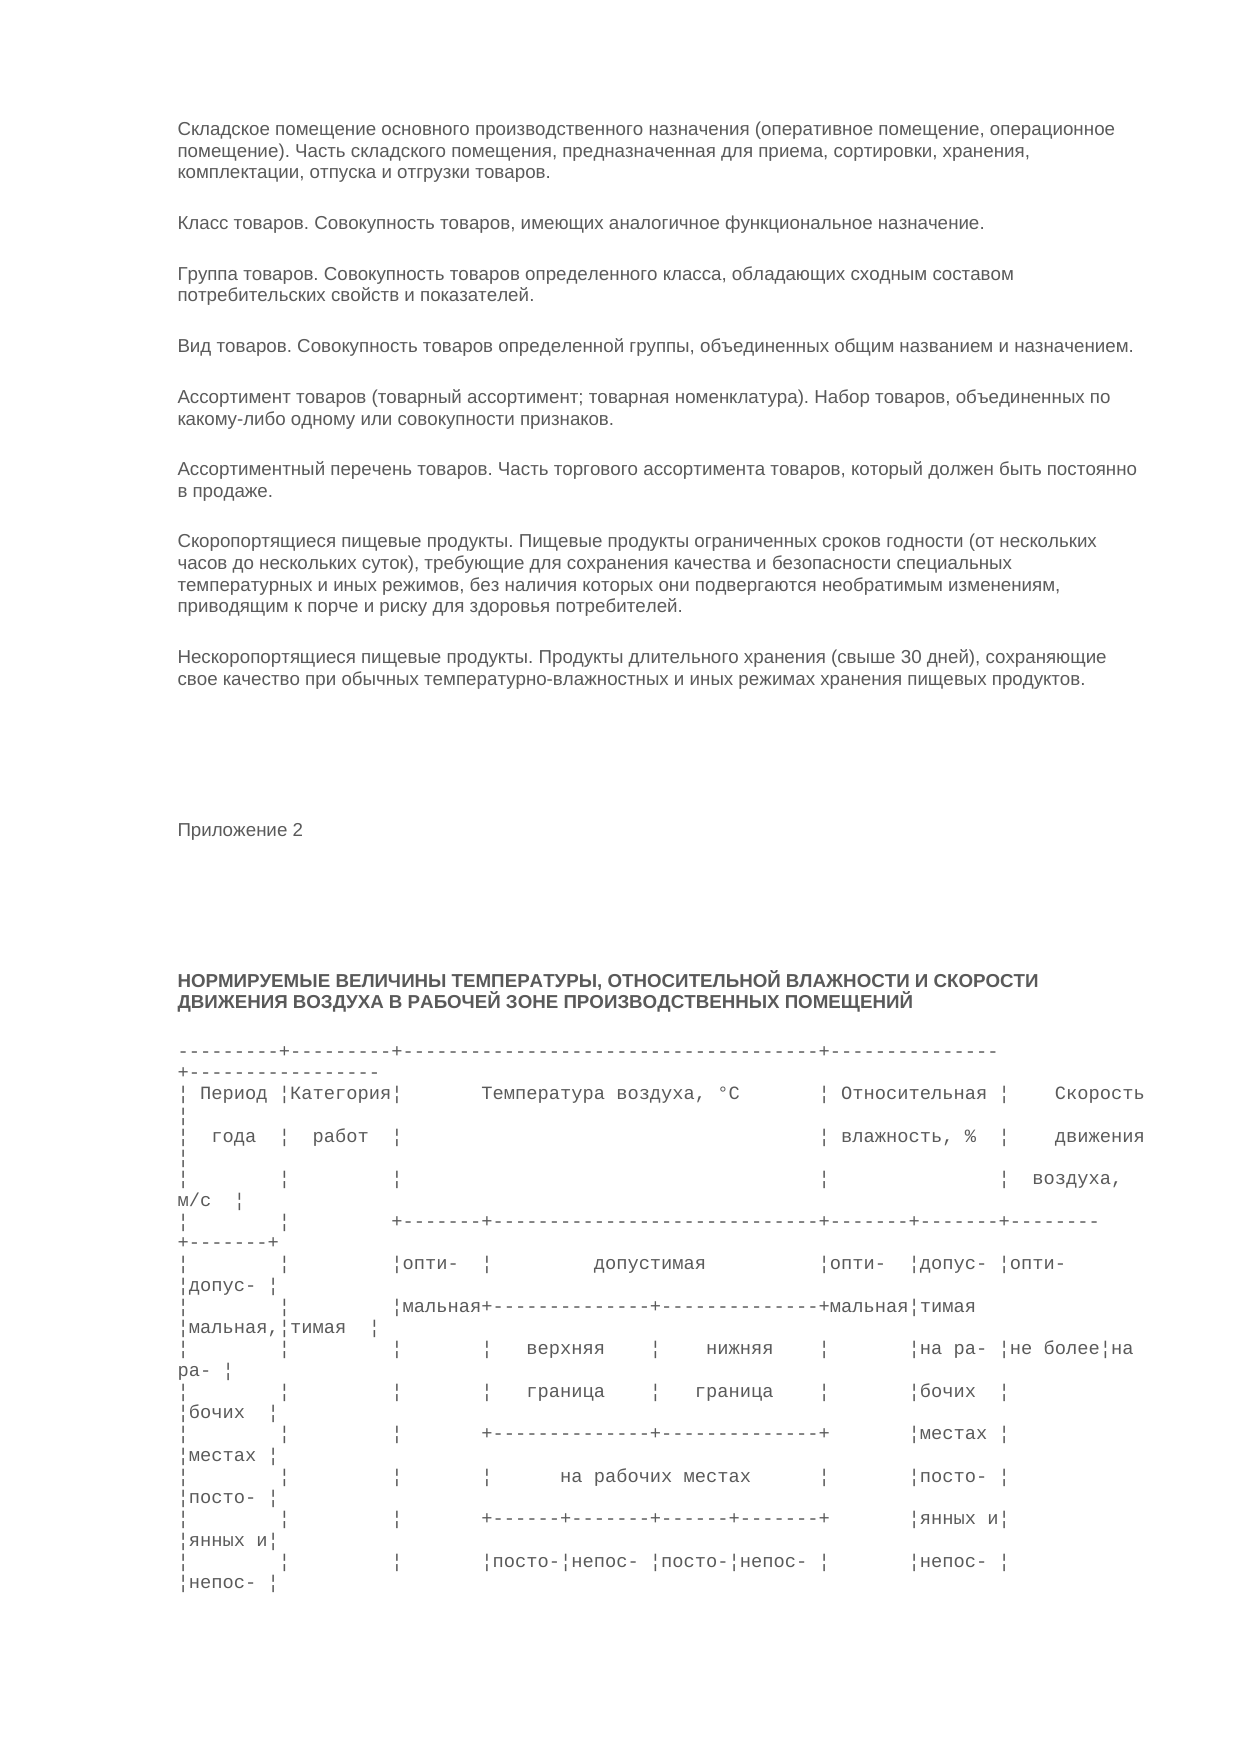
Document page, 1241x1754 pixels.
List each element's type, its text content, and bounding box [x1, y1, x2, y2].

text ¦ ¦ ¦ +------+-------+------+-------+ ¦янных и¦ ¦янных и¦ [177, 1509, 1152, 1552]
text ¦ ¦ ¦ +--------------+--------------+ ¦местах ¦ ¦местах ¦ [177, 1424, 1152, 1467]
text НОРМИРУЕМЫЕ ВЕЛИЧИНЫ ТЕМПЕРАТУРЫ, ОТНОСИТЕЛЬНОЙ ВЛАЖНОСТИ И СКОРОСТИ ДВИЖЕНИЯ ВОЗДУХА В РАБОЧЕЙ ЗОНЕ ПРОИЗВОДСТВЕННЫХ ПОМЕЩЕНИЙ [177, 969, 1152, 1012]
text ¦ ¦ ¦ ¦ на рабочих местах ¦ ¦посто- ¦ ¦посто- ¦ [177, 1467, 1152, 1509]
text ¦ ¦ ¦мальная+--------------+--------------+мальная¦тимая ¦мальная,¦тимая ¦ [177, 1297, 1152, 1339]
text Скоропортящиеся пищевые продукты. Пищевые продукты ограниченных сроков годности (от нескольких часов до нескольких суток), требующие для сохранения качества и безопасности специальных температурных и иных режимов, без наличия которых они подвергаются необратимым изменениям, приводящим к порче и риску для здоровья потребителей. [177, 530, 1152, 617]
text Вид товаров. Совокупность товаров определенной группы, объединенных общим названием и назначением. [177, 335, 1152, 357]
text ¦ ¦ ¦ ¦ верхняя ¦ нижняя ¦ ¦на ра- ¦не более¦на ра- ¦ [177, 1339, 1152, 1382]
text ¦ Период ¦Категория¦ Температура воздуха, °C ¦ Относительная ¦ Скорость ¦ [177, 1084, 1152, 1127]
text ¦ года ¦ работ ¦ ¦ влажность, % ¦ движения ¦ [177, 1127, 1152, 1169]
text Приложение 2 [177, 818, 1152, 840]
text ¦ ¦ +-------+-----------------------------+-------+-------+--------+-------+ [177, 1212, 1152, 1254]
text Класс товаров. Совокупность товаров, имеющих аналогичное функциональное назначение. [177, 212, 1152, 233]
text Складское помещение основного производственного назначения (оперативное помещение, операционное помещение). Часть складского помещения, предназначенная для приема, сортировки, хранения, комплектации, отпуска и отгрузки товаров. [177, 118, 1152, 183]
text ¦ ¦ ¦ ¦ граница ¦ граница ¦ ¦бочих ¦ ¦бочих ¦ [177, 1382, 1152, 1424]
text Нескоропортящиеся пищевые продукты. Продукты длительного хранения (свыше 30 дней), сохраняющие свое качество при обычных температурно-влажностных и иных режимах хранения пищевых продуктов. [177, 646, 1152, 689]
text Ассортиментный перечень товаров. Часть торгового ассортимента товаров, который должен быть постоянно в продаже. [177, 458, 1152, 501]
text ¦ ¦ ¦опти- ¦ допустимая ¦опти- ¦допус- ¦опти- ¦допус- ¦ [177, 1254, 1152, 1297]
text ¦ ¦ ¦ ¦посто-¦непос- ¦посто-¦непос- ¦ ¦непос- ¦ ¦непос- ¦ [177, 1552, 1152, 1594]
text ---------+---------+-------------------------------------+---------------+----------------- [177, 1042, 1152, 1084]
text ¦ ¦ ¦ ¦ ¦ воздуха, м/с ¦ [177, 1169, 1152, 1212]
text Группа товаров. Совокупность товаров определенного класса, обладающих сходным составом потребительских свойств и показателей. [177, 263, 1152, 306]
text Ассортимент товаров (товарный ассортимент; товарная номенклатура). Набор товаров, объединенных по какому-либо одному или совокупности признаков. [177, 386, 1152, 429]
